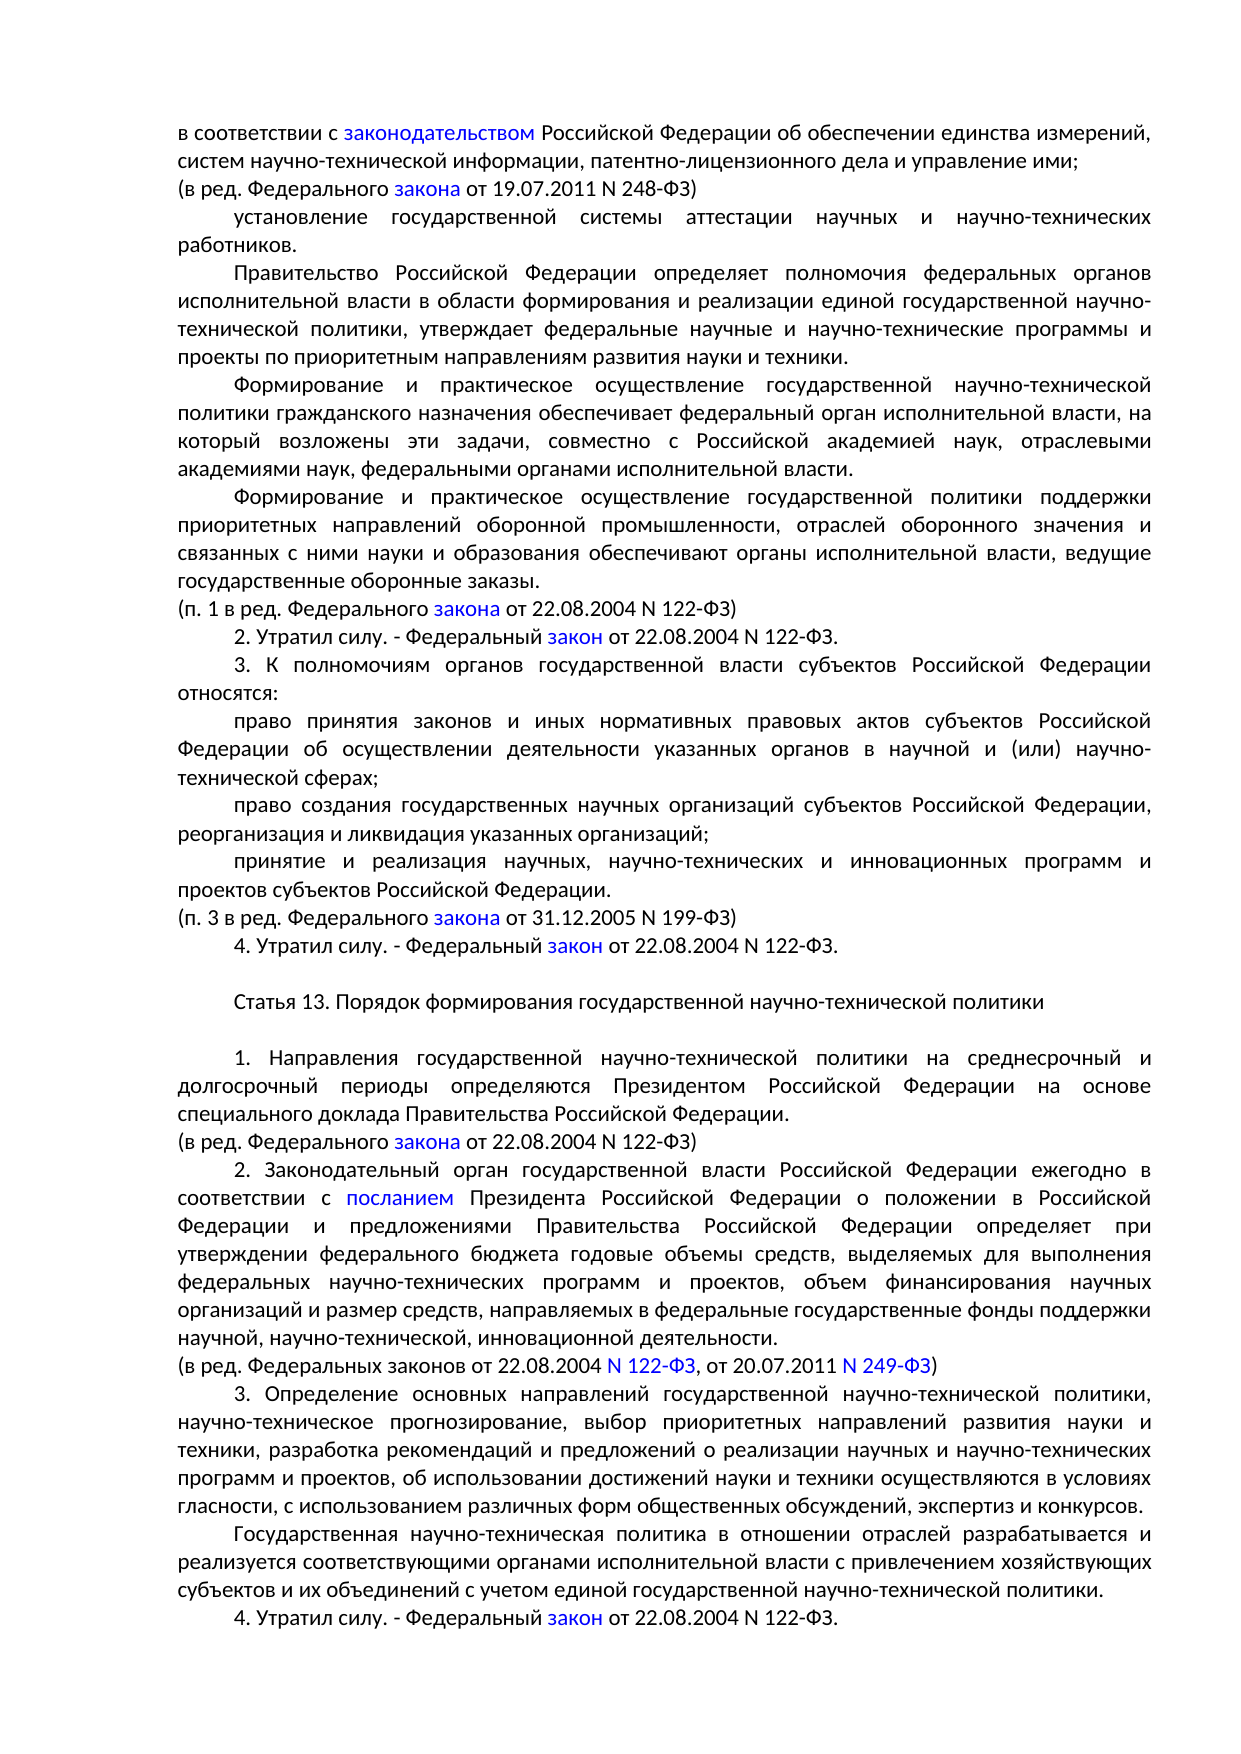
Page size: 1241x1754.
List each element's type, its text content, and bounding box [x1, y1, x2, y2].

text (в ред. Федеральных законов от 22.08.2004 N 122-ФЗ, от 20.07.2011 N 249-ФЗ) [177, 1351, 1152, 1379]
text Формирование и практическое осуществление государственной политики поддержки приоритетных направлений оборонной промышленности, отраслей оборонного значения и связанных с ними науки и образования обеспечивают органы исполнительной власти, ведущие государственные оборонные заказы. [177, 482, 1152, 594]
text Статья 13. Порядок формирования государственной научно-технической политики [177, 987, 1152, 1015]
text 4. Утратил силу. - Федеральный закон от 22.08.2004 N 122-ФЗ. [177, 931, 1152, 959]
text принятие и реализация научных, научно-технических и инновационных программ и проектов субъектов Российской Федерации. [177, 847, 1152, 903]
text (в ред. Федерального закона от 22.08.2004 N 122-ФЗ) [177, 1127, 1152, 1155]
text право принятия законов и иных нормативных правовых актов субъектов Российской Федерации об осуществлении деятельности указанных органов в научной и (или) научно-технической сферах; [177, 707, 1152, 791]
text право создания государственных научных организаций субъектов Российской Федерации, реорганизация и ликвидация указанных организаций; [177, 791, 1152, 847]
text Формирование и практическое осуществление государственной научно-технической политики гражданского назначения обеспечивает федеральный орган исполнительной власти, на который возложены эти задачи, совместно с Российской академией наук, отраслевыми академиями наук, федеральными органами исполнительной власти. [177, 370, 1152, 482]
text 4. Утратил силу. - Федеральный закон от 22.08.2004 N 122-ФЗ. [177, 1603, 1152, 1631]
text установление государственной системы аттестации научных и научно-технических работников. [177, 202, 1152, 258]
text 1. Направления государственной научно-технической политики на среднесрочный и долгосрочный периоды определяются Президентом Российской Федерации на основе специального доклада Правительства Российской Федерации. [177, 1043, 1152, 1127]
text Государственная научно-техническая политика в отношении отраслей разрабатывается и реализуется соответствующими органами исполнительной власти с привлечением хозяйствующих субъектов и их объединений с учетом единой государственной научно-технической политики. [177, 1519, 1152, 1603]
text 3. Определение основных направлений государственной научно-технической политики, научно-техническое прогнозирование, выбор приоритетных направлений развития науки и техники, разработка рекомендаций и предложений о реализации научных и научно-технических программ и проектов, об использовании достижений науки и техники осуществляются в условиях гласности, с использованием различных форм общественных обсуждений, экспертиз и конкурсов. [177, 1379, 1152, 1519]
text (п. 1 в ред. Федерального закона от 22.08.2004 N 122-ФЗ) [177, 594, 1152, 622]
text (в ред. Федерального закона от 19.07.2011 N 248-ФЗ) [177, 174, 1152, 202]
text 3. К полномочиям органов государственной власти субъектов Российской Федерации относятся: [177, 651, 1152, 707]
text 2. Законодательный орган государственной власти Российской Федерации ежегодно в соответствии с посланием Президента Российской Федерации о положении в Российской Федерации и предложениями Правительства Российской Федерации определяет при утверждении федерального бюджета годовые объемы средств, выделяемых для выполнения федеральных научно-технических программ и проектов, объем финансирования научных организаций и размер средств, направляемых в федеральные государственные фонды поддержки научной, научно-технической, инновационной деятельности. [177, 1155, 1152, 1351]
text (п. 3 в ред. Федерального закона от 31.12.2005 N 199-ФЗ) [177, 903, 1152, 931]
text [177, 118, 1152, 174]
text 2. Утратил силу. - Федеральный закон от 22.08.2004 N 122-ФЗ. [177, 622, 1152, 651]
text Правительство Российской Федерации определяет полномочия федеральных органов исполнительной власти в области формирования и реализации единой государственной научно-технической политики, утверждает федеральные научные и научно-технические программы и проекты по приоритетным направлениям развития науки и техники. [177, 258, 1152, 370]
